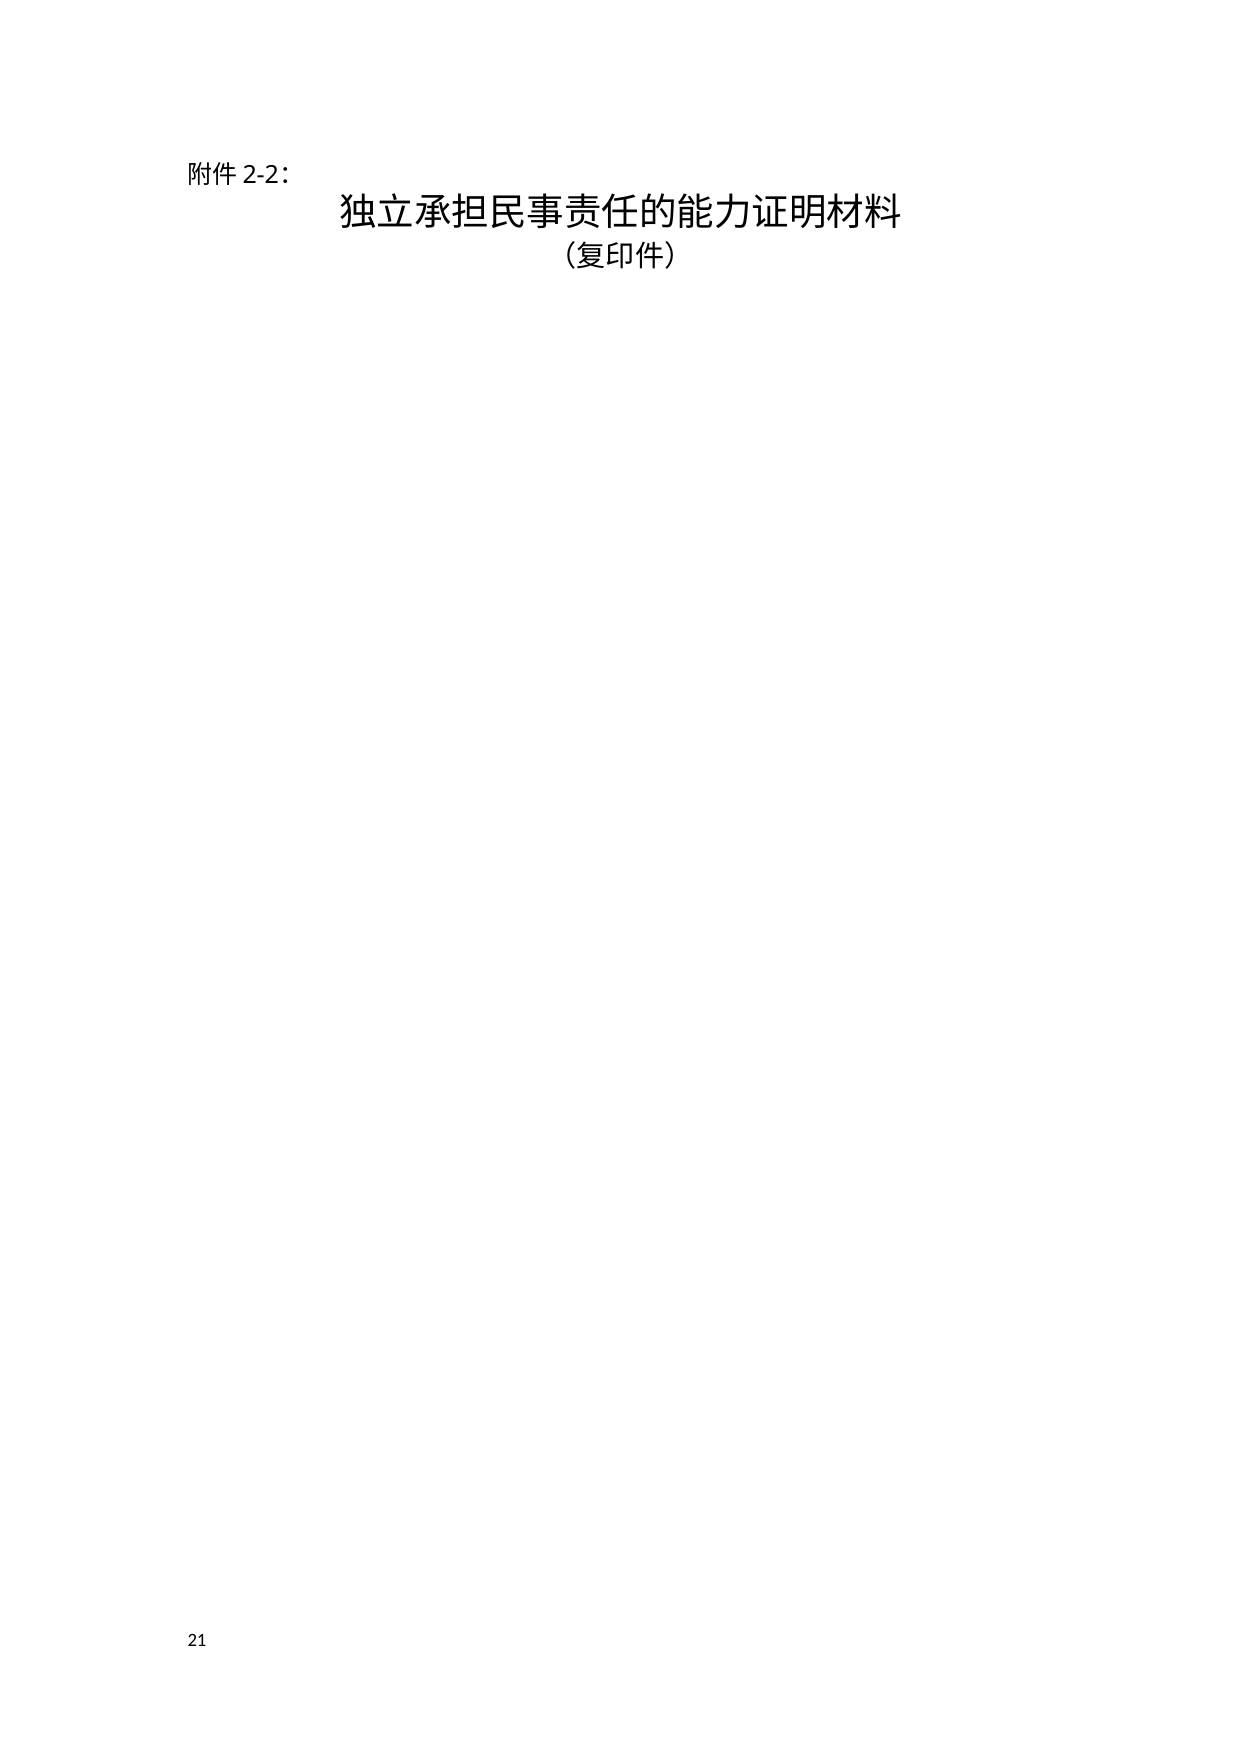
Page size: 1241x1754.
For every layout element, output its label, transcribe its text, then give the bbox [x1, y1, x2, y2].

text （复印件） [187, 233, 1053, 275]
text 独立承担民事责任的能力证明材料 [187, 192, 1053, 233]
text 附件2-2： [187, 150, 1053, 192]
